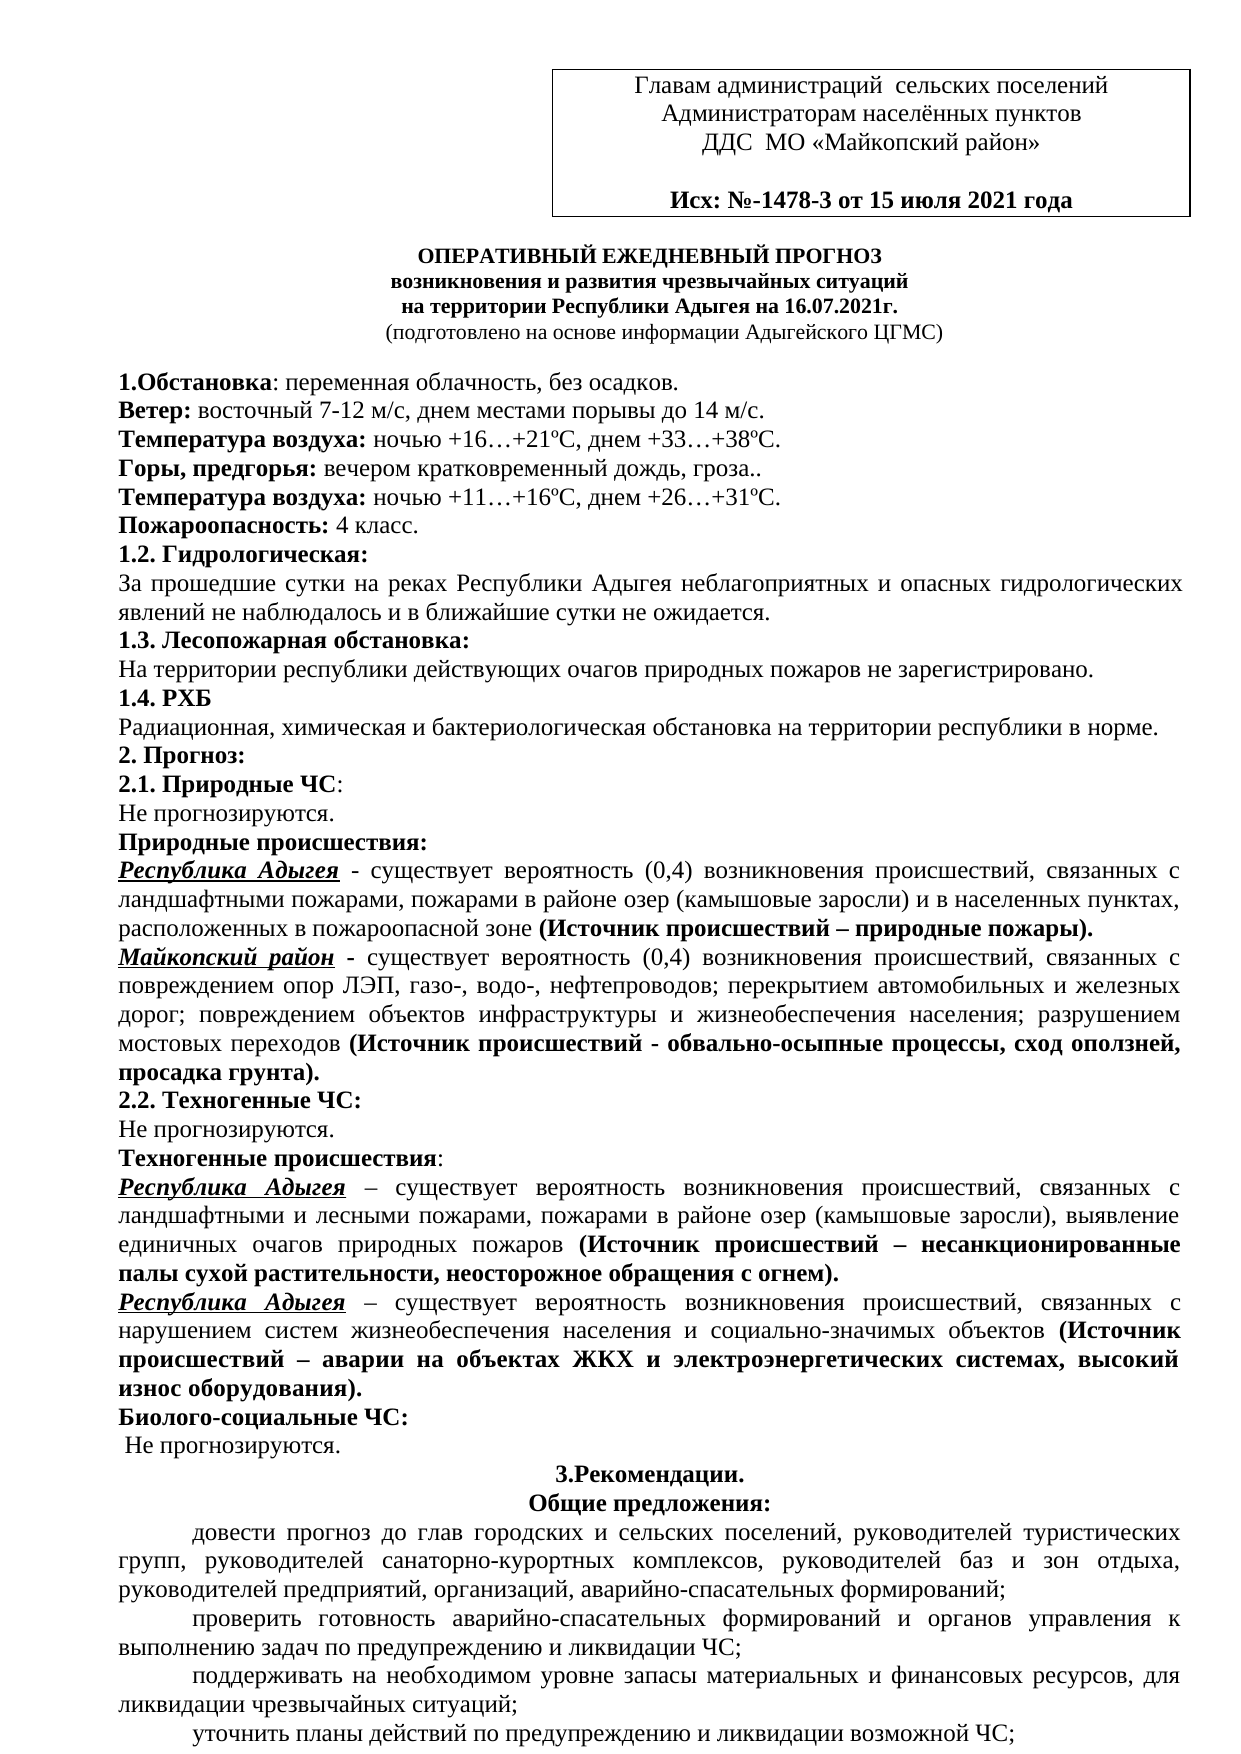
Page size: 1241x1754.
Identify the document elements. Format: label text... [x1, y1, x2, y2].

text Радиационная, химическая и бактериологическая обстановка на территории республики в норме. [118, 712, 1185, 740]
text Ветер: восточный 7-12 м/с, днем местами порывы до 14 м/с. [118, 395, 1181, 424]
list 2.1. Природные ЧС: [118, 769, 1181, 798]
text довести прогноз до глав городских и сельских поселений, руководителей туристических групп, руководителей санаторно-курортных комплексов, руководителей баз и зон отдыха, руководителей предприятий, организаций, аварийно-спасательных формирований; [118, 1517, 1181, 1603]
text (подготовлено на основе информации Адыгейского ЦГМС) [88, 319, 1240, 344]
text 1.2. Гидрологическая: [118, 539, 1181, 568]
text ОПЕРАТИВНЫЙ ЕЖЕДНЕВНЫЙ ПРОГНОЗ [118, 243, 1181, 268]
text 1.3. Лесопожарная обстановка: [118, 625, 1185, 654]
text поддерживать на необходимом уровне запасы материальных и финансовых ресурсов, для ликвидации чрезвычайных ситуаций; [118, 1660, 1181, 1718]
text на территории Республики Адыгея на 16.07.2021г. [118, 293, 1181, 319]
text Республика Адыгея – существует вероятность возникновения происшествий, связанных с ландшафтными и лесными пожарами, пожарами в районе озер (камышовые заросли), выявление единичных очагов природных пожаров (Источник происшествий – несанкционированные палы сухой растительности, неосторожное обращения с огнем). [118, 1172, 1181, 1287]
text уточнить планы действий по предупреждению и ликвидации возможной ЧС; [118, 1718, 1181, 1747]
text Техногенные происшествия: [118, 1143, 1181, 1172]
text Природные происшествия: [118, 827, 1181, 855]
text Температура воздуха: ночью +11…+16ºС, днем +26…+31ºС. [118, 482, 1181, 510]
text Биолого-социальные ЧС: [118, 1402, 1181, 1430]
text Республика Адыгея – существует вероятность возникновения происшествий, связанных с нарушением систем жизнеобеспечения населения и социально-значимых объектов (Источник происшествий – аварии на объектах ЖКХ и электроэнергетических системах, высокий износ оборудования). [118, 1287, 1181, 1402]
text Республика Адыгея - существует вероятность (0,4) возникновения происшествий, связанных с ландшафтными пожарами, пожарами в районе озер (камышовые заросли) и в населенных пунктах, расположенных в пожароопасной зоне (Источник происшествий – природные пожары). [118, 855, 1181, 942]
text За прошедшие сутки на реках Республики Адыгея неблагоприятных и опасных гидрологических явлений не наблюдалось и в ближайшие сутки не ожидается. [118, 568, 1185, 625]
text Пожароопасность: 4 класс. [118, 510, 1181, 539]
text Не прогнозируются. [118, 1430, 1181, 1459]
text На территории республики действующих очагов природных пожаров не зарегистрировано. [118, 654, 1185, 683]
text 1.Обстановка: переменная облачность, без осадков. [118, 367, 1181, 395]
text Администраторам населённых пунктов [553, 97, 1189, 126]
text 2. Прогноз: [118, 740, 1181, 769]
text Общие предложения: [118, 1488, 1181, 1517]
text 1.4. РХБ [118, 683, 1185, 712]
text Майкопский район - существует вероятность (0,4) возникновения происшествий, связанных с повреждением опор ЛЭП, газо-, водо-, нефтепроводов; перекрытием автомобильных и железных дорог; повреждением объектов инфраструктуры и жизнеобеспечения населения; разрушением мостовых переходов (Источник происшествий - обвально-осыпные процессы, сход оползней, просадка грунта). [118, 942, 1181, 1085]
text Не прогнозируются. [118, 1114, 1181, 1143]
text 2.2. Техногенные ЧС: [118, 1085, 1181, 1114]
text Главам администраций сельских поселений [553, 70, 1189, 97]
text Не прогнозируются. [118, 798, 1181, 827]
text Температура воздуха: ночью +16…+21ºС, днем +33…+38ºС. [118, 424, 1181, 453]
text 3.Рекомендации. [118, 1459, 1181, 1488]
text проверить готовность аварийно-спасательных формирований и органов управления к выполнению задач по предупреждению и ликвидации ЧС; [118, 1603, 1181, 1660]
text Горы, предгорья: вечером кратковременный дождь, гроза.. [118, 453, 1181, 482]
text ДДС МО «Майкопский район» [553, 126, 1189, 156]
text возникновения и развития чрезвычайных ситуаций [118, 268, 1181, 293]
text Исх: №-1478-3 от 15 июля 2021 года [553, 184, 1189, 216]
